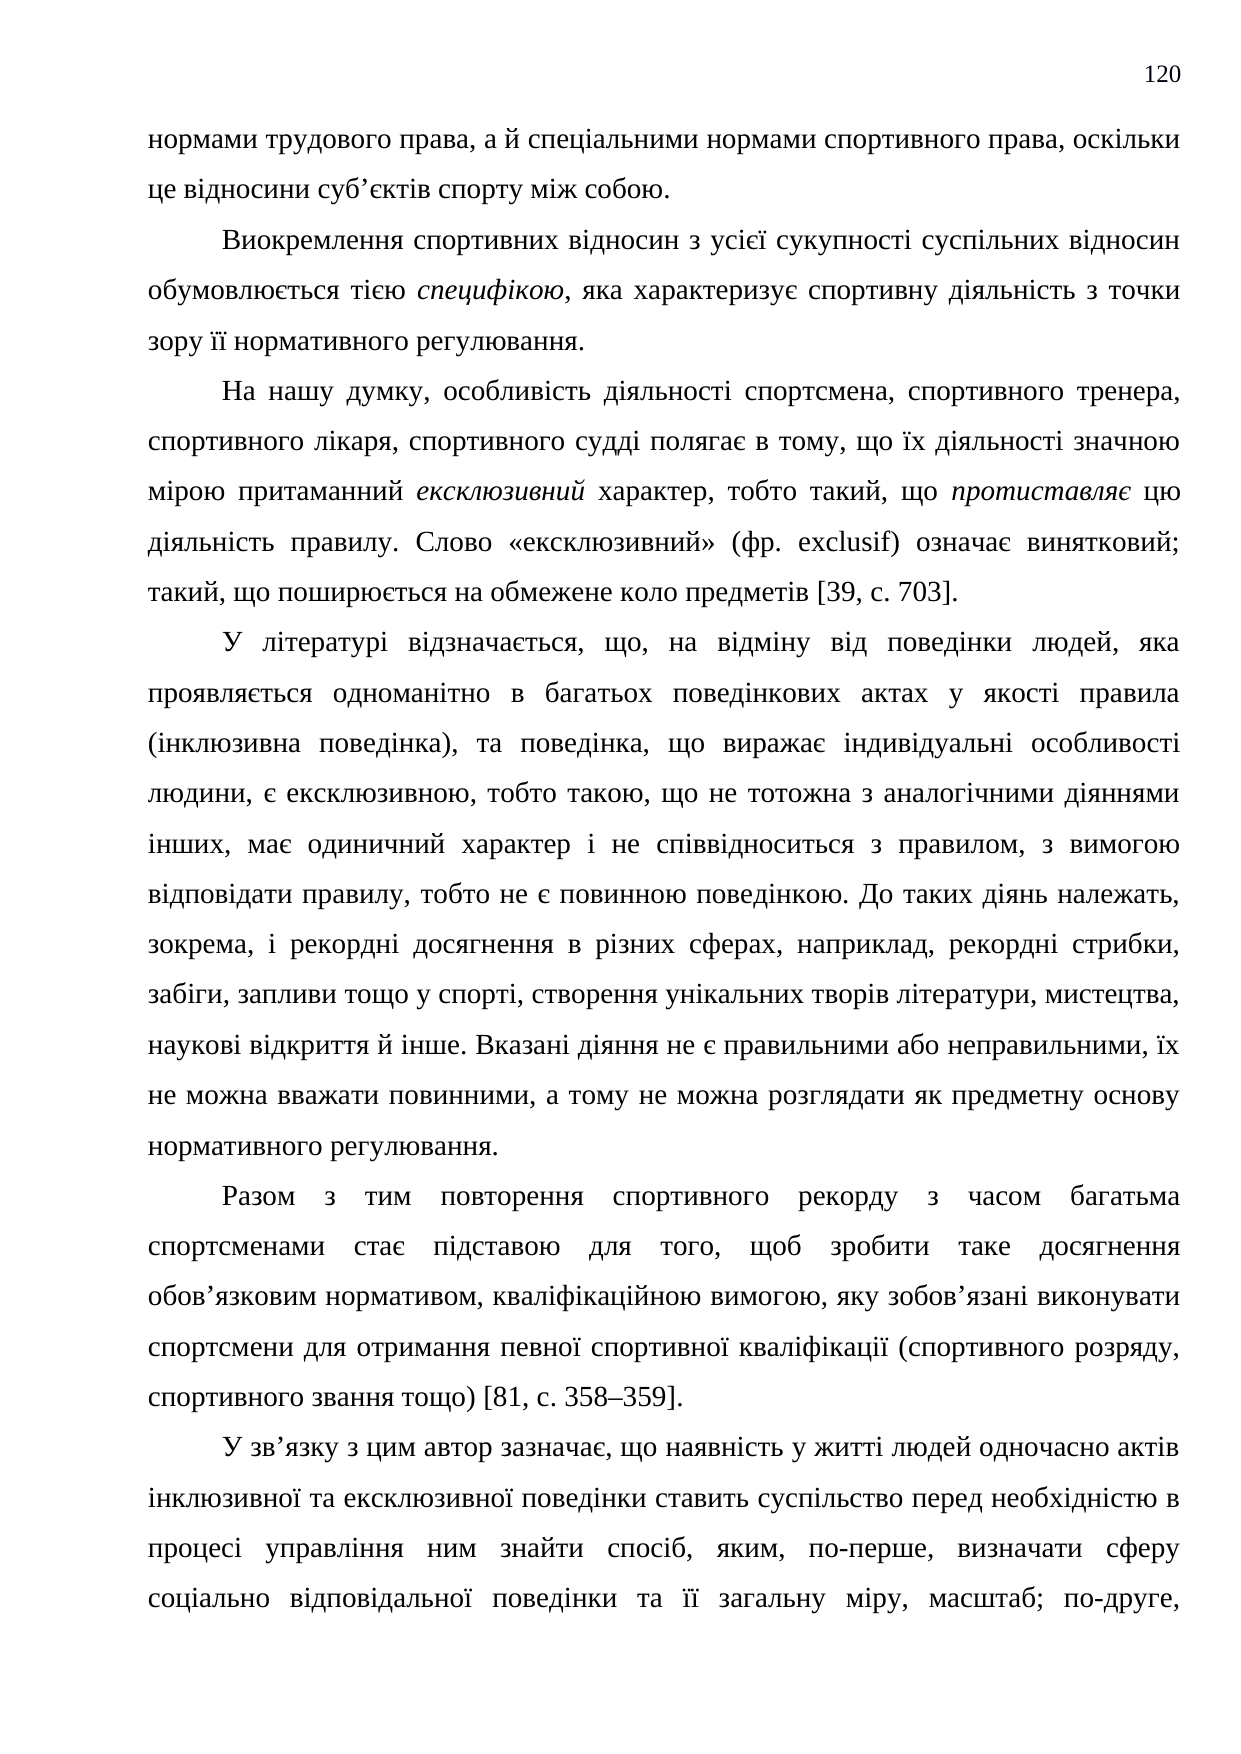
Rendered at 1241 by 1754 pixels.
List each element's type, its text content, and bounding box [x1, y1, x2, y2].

text Виокремлення спортивних відносин з усієї сукупності суспільних відносин обумовлюється тією специфікою, яка характеризує спортивну діяльність з точки зору її нормативного регулювання. [148, 222, 1181, 356]
text На нашу думку, особливість діяльності спортсмена, спортивного тренера, спортивного лікаря, спортивного судді полягає в тому, що їх діяльності значною мірою притаманний ексклюзивний характер, тобто такий, що протиставляє цю діяльність правилу. Слово «ексклюзивний» (фр. exclusif) означає винятковий; такий, що поширюється на обмежене коло предметів [39, c. 703]. [148, 373, 1181, 608]
text Разом з тим повторення спортивного рекорду з часом багатьма спортсменами стає підставою для того, щоб зробити таке досягнення обов’язковим нормативом, кваліфікаційною вимогою, яку зобов’язані виконувати спортсмени для отримання певної спортивної кваліфікації (спортивного розряду, спортивного звання тощо) [81, с. 358–359]. [148, 1178, 1181, 1413]
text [148, 121, 1181, 205]
text У літературі відзначається, що, на відміну від поведінки людей, яка проявляється одноманітно в багатьох поведінкових актах у якості правила (інклюзивна поведінка), та поведінка, що виражає індивідуальні особливості людини, є ексклюзивною, тобто такою, що не тотожна з аналогічними діяннями інших, має одиничний характер і не співвідноситься з правилом, з вимогою відповідати правилу, тобто не є повинною поведінкою. До таких діянь належать, зокрема, і рекордні досягнення в різних сферах, наприклад, рекордні стрибки, забіги, запливи тощо у спорті, створення унікальних творів літератури, мистецтва, наукові відкриття й інше. Вказані діяння не є правильними або неправильними, їх не можна вважати повинними, а тому не можна розглядати як предметну основу нормативного регулювання. [148, 624, 1181, 1161]
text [148, 1429, 1181, 1614]
